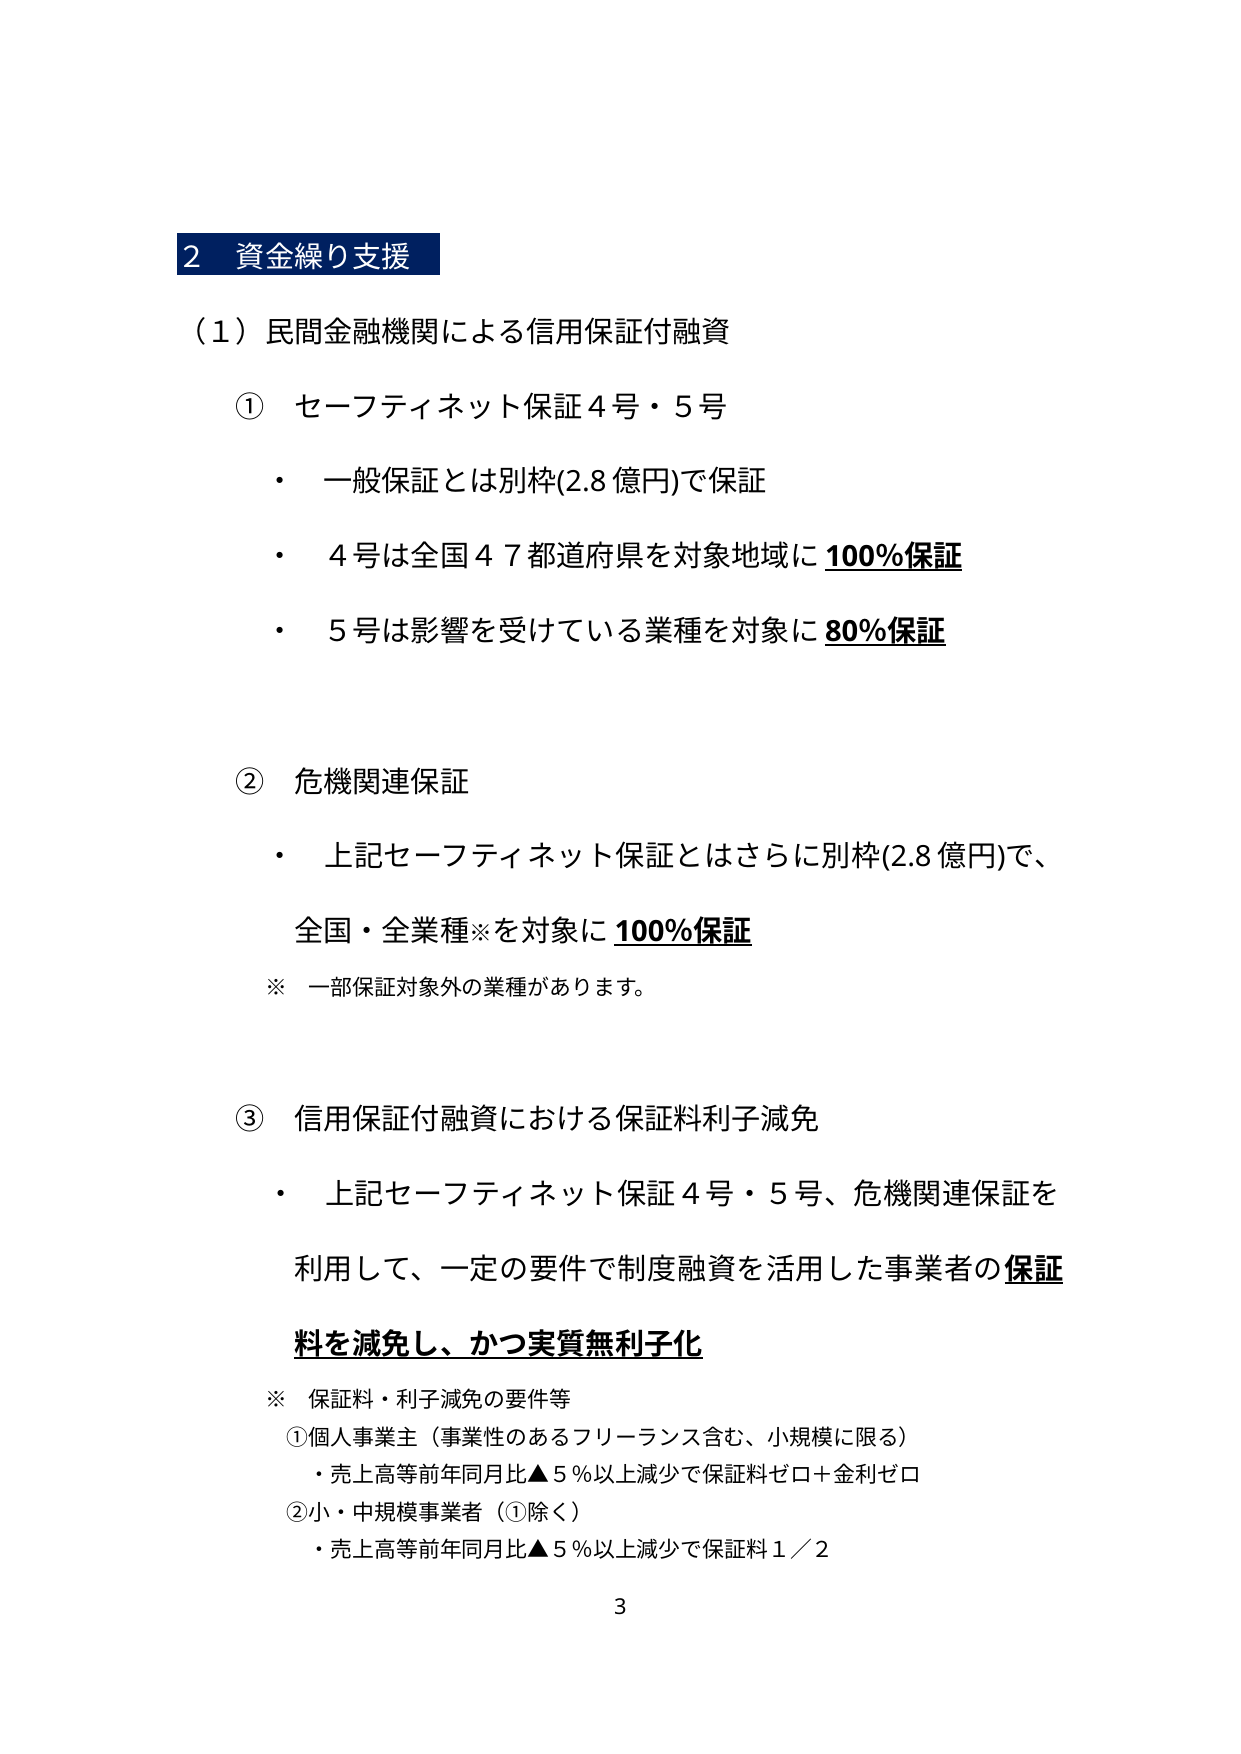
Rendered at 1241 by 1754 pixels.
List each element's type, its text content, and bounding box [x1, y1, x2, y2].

text ②小・中規模事業者（①除く） [177, 1492, 976, 1529]
text ・ 上記セーフティネット保証４号・５号、危機関連保証を利用して、一定の要件で制度融資を活用した事業者の保証料を減免し、かつ実質無利子化 [177, 1154, 1063, 1379]
text ①個人事業主（事業性のあるフリーランス含む、小規模に限る） [177, 1417, 976, 1454]
text ③ 信用保証付融資における保証料利子減免 [177, 1079, 976, 1154]
text ・売上高等前年同月比▲５％以上減少で保証料ゼロ＋金利ゼロ [177, 1454, 976, 1492]
text ② 危機関連保証 [177, 742, 976, 817]
text ・ 一般保証とは別枠(2.8億円)で保証 [177, 442, 976, 517]
text ・ ５号は影響を受けている業種を対象に80％保証 [177, 592, 976, 667]
text ・ ４号は全国４７都道府県を対象地域に100％保証 [177, 517, 976, 592]
text ・売上高等前年同月比▲５％以上減少で保証料１／２ [177, 1529, 976, 1567]
text ２ 資金繰り支援 [177, 217, 976, 292]
text （１）民間金融機関による信用保証付融資 [177, 292, 976, 367]
text ① セーフティネット保証４号・５号 [177, 367, 976, 442]
text ※ 保証料・利子減免の要件等 [177, 1379, 976, 1417]
text ※ 一部保証対象外の業種があります。 [177, 967, 976, 1004]
text ・ 上記セーフティネット保証とはさらに別枠(2.8億円)で、全国・全業種※を対象に100％保証 [177, 817, 1063, 967]
